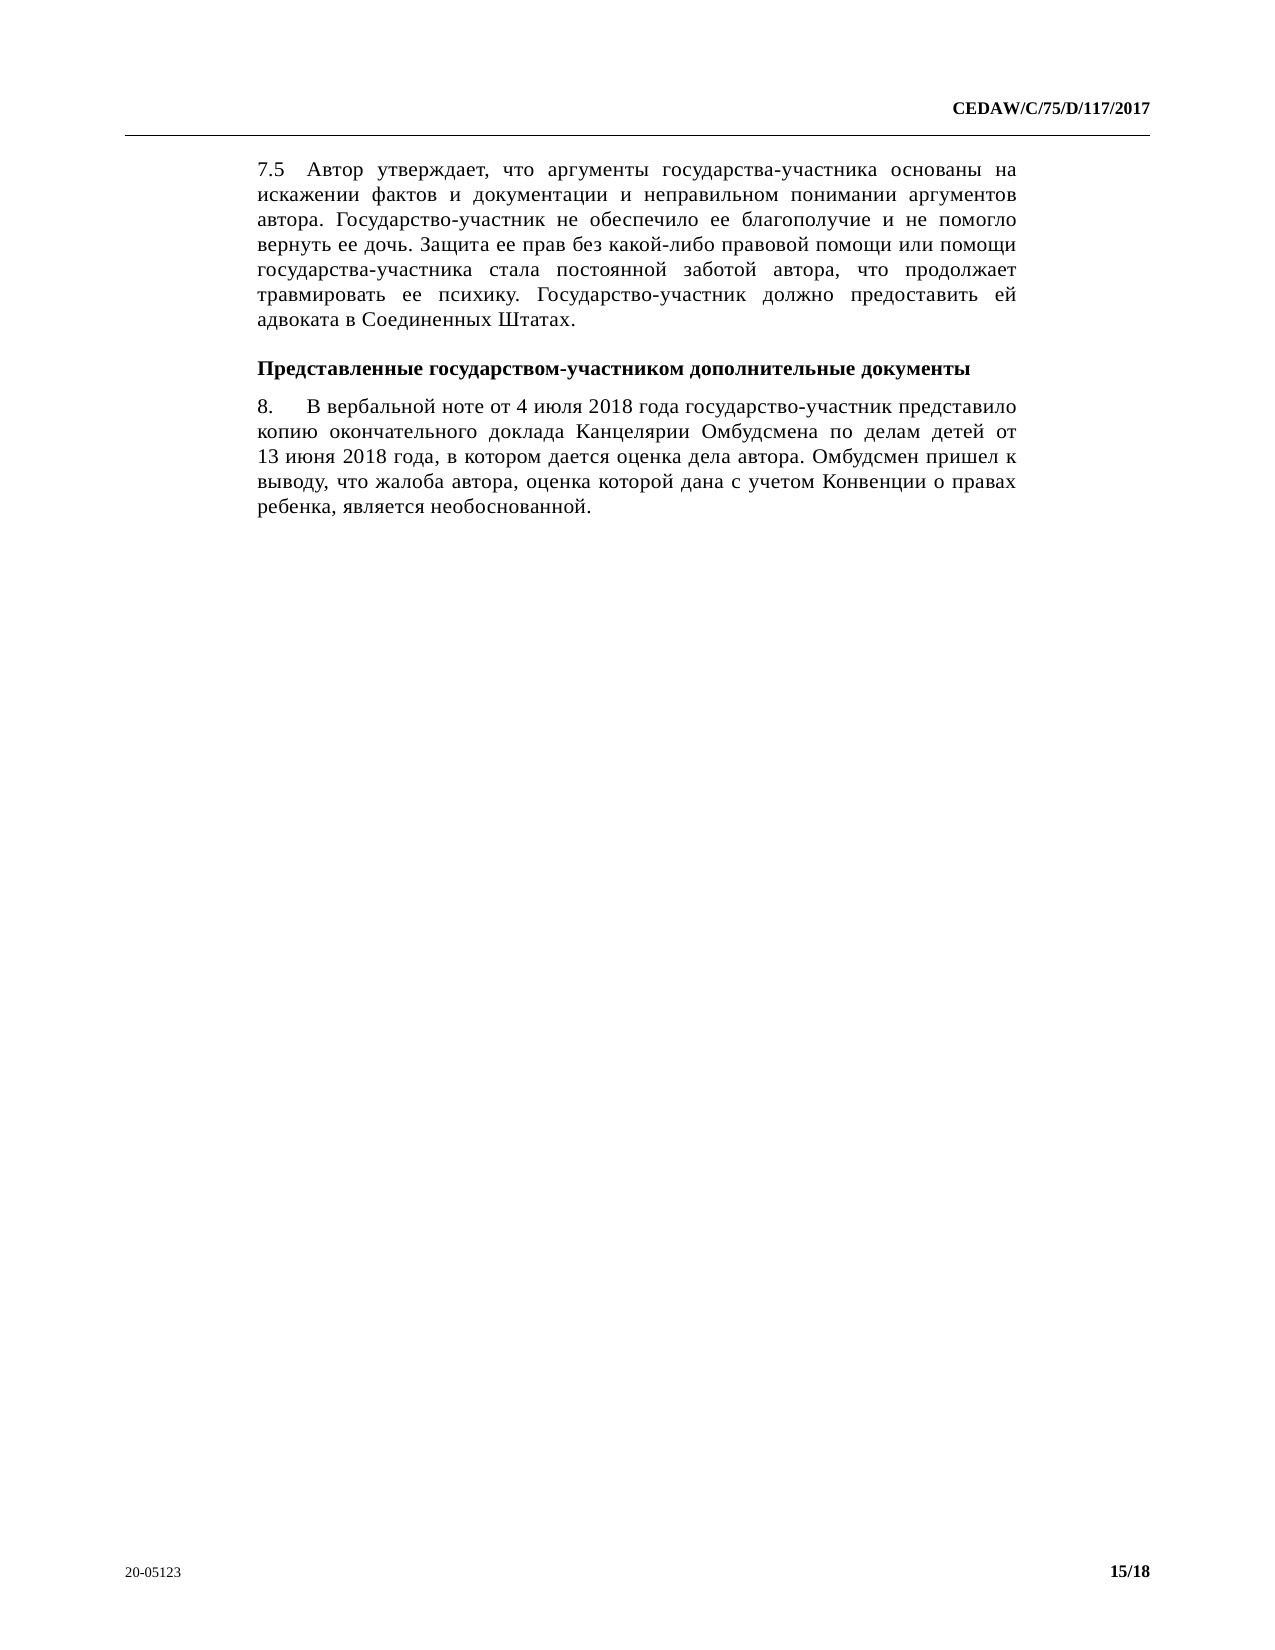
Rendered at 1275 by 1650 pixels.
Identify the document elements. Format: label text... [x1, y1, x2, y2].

text 8. В вербальной ноте от 4 июля 2018 года государство-участник представило копию окончательного доклада Канцелярии Омбудсмена по делам детей от 13 июня 2018 года, в котором дается оценка дела автора. Омбудсмен пришел к выводу, что жалоба автора, оценка которой дана с учетом Конвенции о правах ребенка, является необоснованной. [257, 393, 1018, 518]
text Представленные государством-участником дополнительные документы [125, 356, 1019, 381]
text 7.5 Автор утверждает, что аргументы государства-участника основаны на искажении фактов и документации и неправильном понимании аргументов автора. Государство-участник не обеспечило ее благополучие и не помогло вернуть ее дочь. Защита ее прав без какой-либо правовой помощи или помощи государства-участника стала постоянной заботой автора, что продолжает травмировать ее психику. Государство-участник должно предоставить ей адвоката в Соединенных Штатах. [257, 156, 1018, 331]
